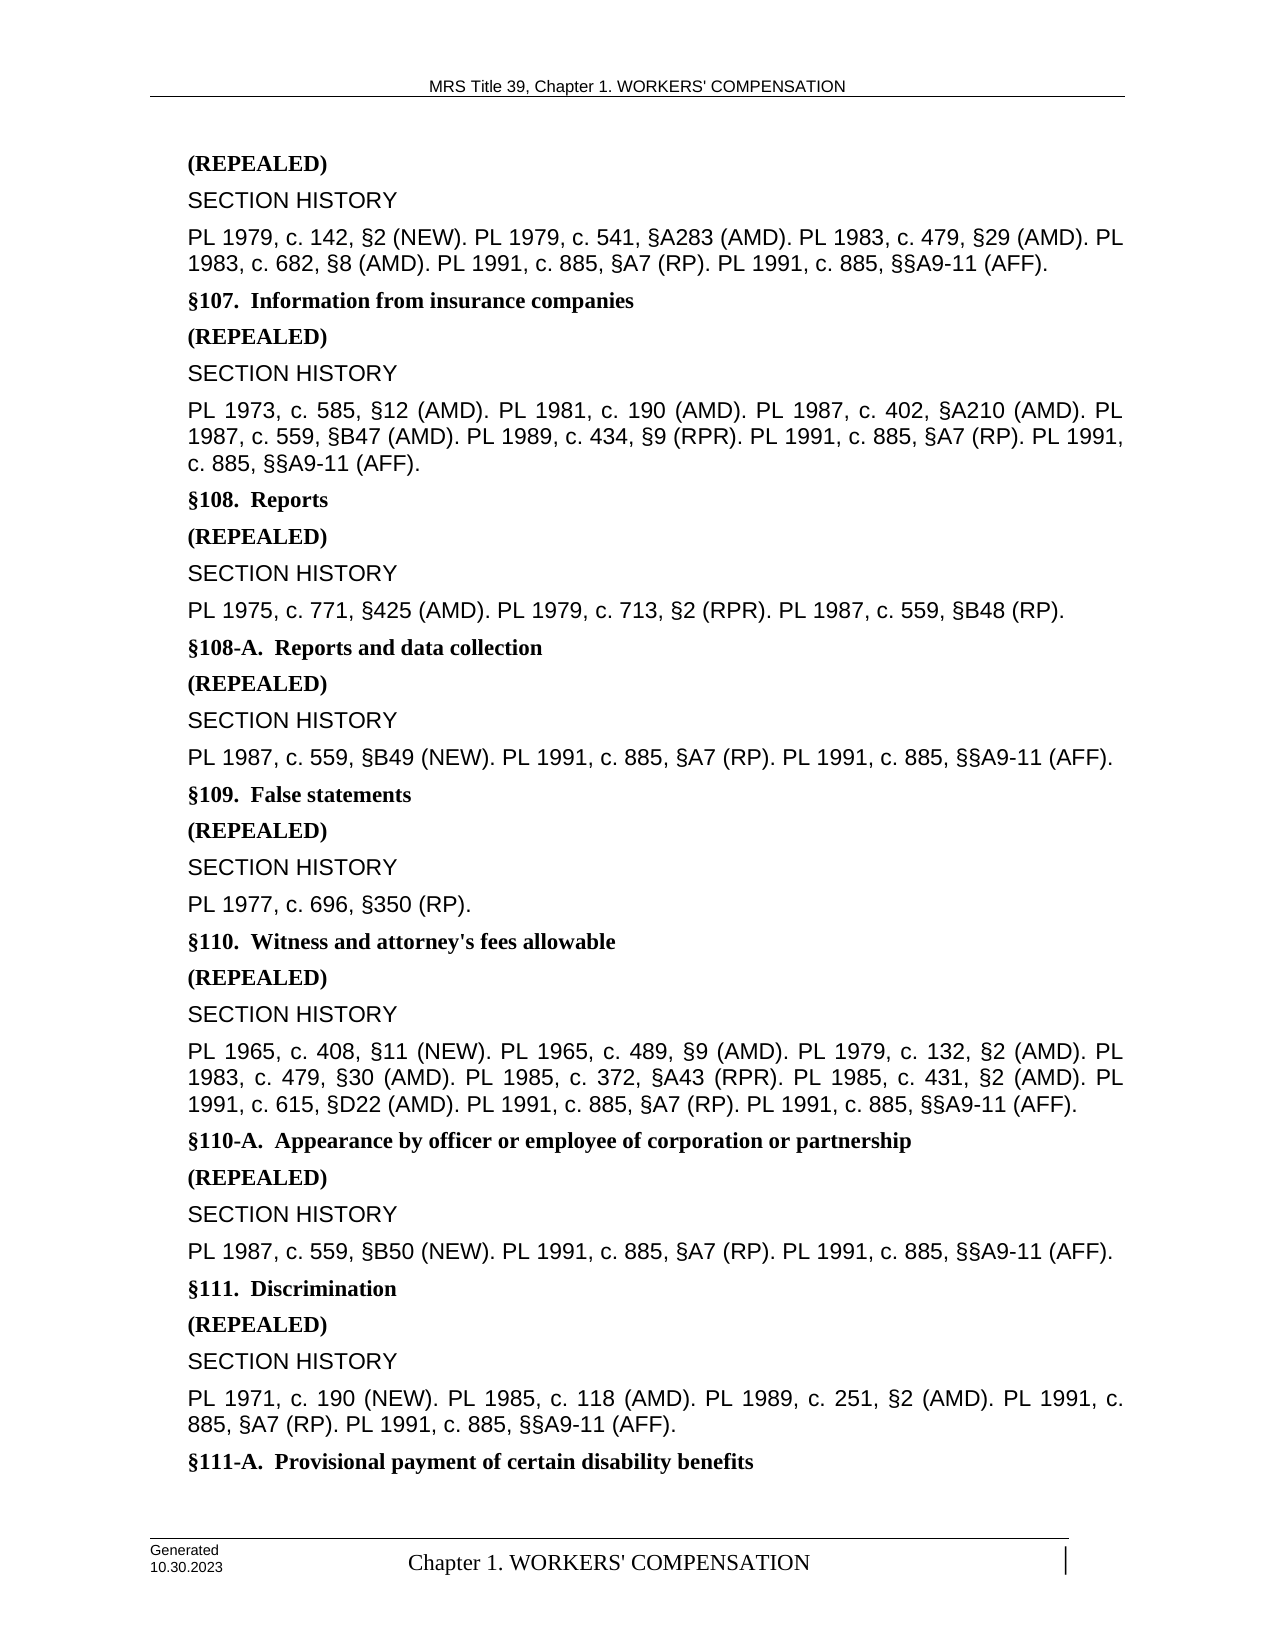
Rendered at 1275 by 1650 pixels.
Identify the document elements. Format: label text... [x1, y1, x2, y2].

text SECTION HISTORY [187, 707, 1125, 733]
text §108-A. Reports and data collection [187, 633, 1125, 660]
text (REPEALED) [187, 817, 1125, 844]
text PL 1975, c. 771, §425 (AMD). PL 1979, c. 713, §2 (RPR). PL 1987, c. 559, §B48 (RP). [187, 597, 1125, 623]
text (REPEALED) [187, 670, 1125, 697]
text PL 1977, c. 696, §350 (RP). [187, 891, 1125, 917]
text PL 1979, c. 142, §2 (NEW). PL 1979, c. 541, §A283 (AMD). PL 1983, c. 479, §29 (AMD). PL 1983, c. 682, §8 (AMD). PL 1991, c. 885, §A7 (RP). PL 1991, c. 885, §§A9-11 (AFF). [187, 223, 1125, 276]
text §111. Discrimination [187, 1274, 1125, 1301]
text (REPEALED) [187, 150, 1125, 176]
text §109. False statements [187, 781, 1125, 807]
text SECTION HISTORY [187, 1001, 1125, 1028]
text PL 1965, c. 408, §11 (NEW). PL 1965, c. 489, §9 (AMD). PL 1979, c. 132, §2 (AMD). PL 1983, c. 479, §30 (AMD). PL 1985, c. 372, §A43 (RPR). PL 1985, c. 431, §2 (AMD). PL 1991, c. 615, §D22 (AMD). PL 1991, c. 885, §A7 (RP). PL 1991, c. 885, §§A9-11 (AFF). [187, 1038, 1125, 1117]
text (REPEALED) [187, 1164, 1125, 1191]
text SECTION HISTORY [187, 560, 1125, 586]
text §110-A. Appearance by officer or employee of corporation or partnership [187, 1127, 1125, 1154]
text (REPEALED) [187, 1311, 1125, 1338]
text (REPEALED) [187, 523, 1125, 549]
text SECTION HISTORY [187, 360, 1125, 387]
text SECTION HISTORY [187, 854, 1125, 881]
text SECTION HISTORY [187, 1201, 1125, 1227]
text SECTION HISTORY [187, 1348, 1125, 1374]
text (REPEALED) [187, 964, 1125, 991]
text PL 1987, c. 559, §B49 (NEW). PL 1991, c. 885, §A7 (RP). PL 1991, c. 885, §§A9-11 (AFF). [187, 744, 1125, 770]
text PL 1987, c. 559, §B50 (NEW). PL 1991, c. 885, §A7 (RP). PL 1991, c. 885, §§A9-11 (AFF). [187, 1238, 1125, 1264]
text §110. Witness and attorney's fees allowable [187, 928, 1125, 954]
text §107. Information from insurance companies [187, 287, 1125, 313]
text PL 1973, c. 585, §12 (AMD). PL 1981, c. 190 (AMD). PL 1987, c. 402, §A210 (AMD). PL 1987, c. 559, §B47 (AMD). PL 1989, c. 434, §9 (RPR). PL 1991, c. 885, §A7 (RP). PL 1991, c. 885, §§A9-11 (AFF). [187, 397, 1125, 476]
text §108. Reports [187, 486, 1125, 513]
text §111-A. Provisional payment of certain disability benefits [187, 1448, 1125, 1474]
text (REPEALED) [187, 323, 1125, 350]
text SECTION HISTORY [187, 187, 1125, 213]
text PL 1971, c. 190 (NEW). PL 1985, c. 118 (AMD). PL 1989, c. 251, §2 (AMD). PL 1991, c. 885, §A7 (RP). PL 1991, c. 885, §§A9-11 (AFF). [187, 1385, 1125, 1438]
